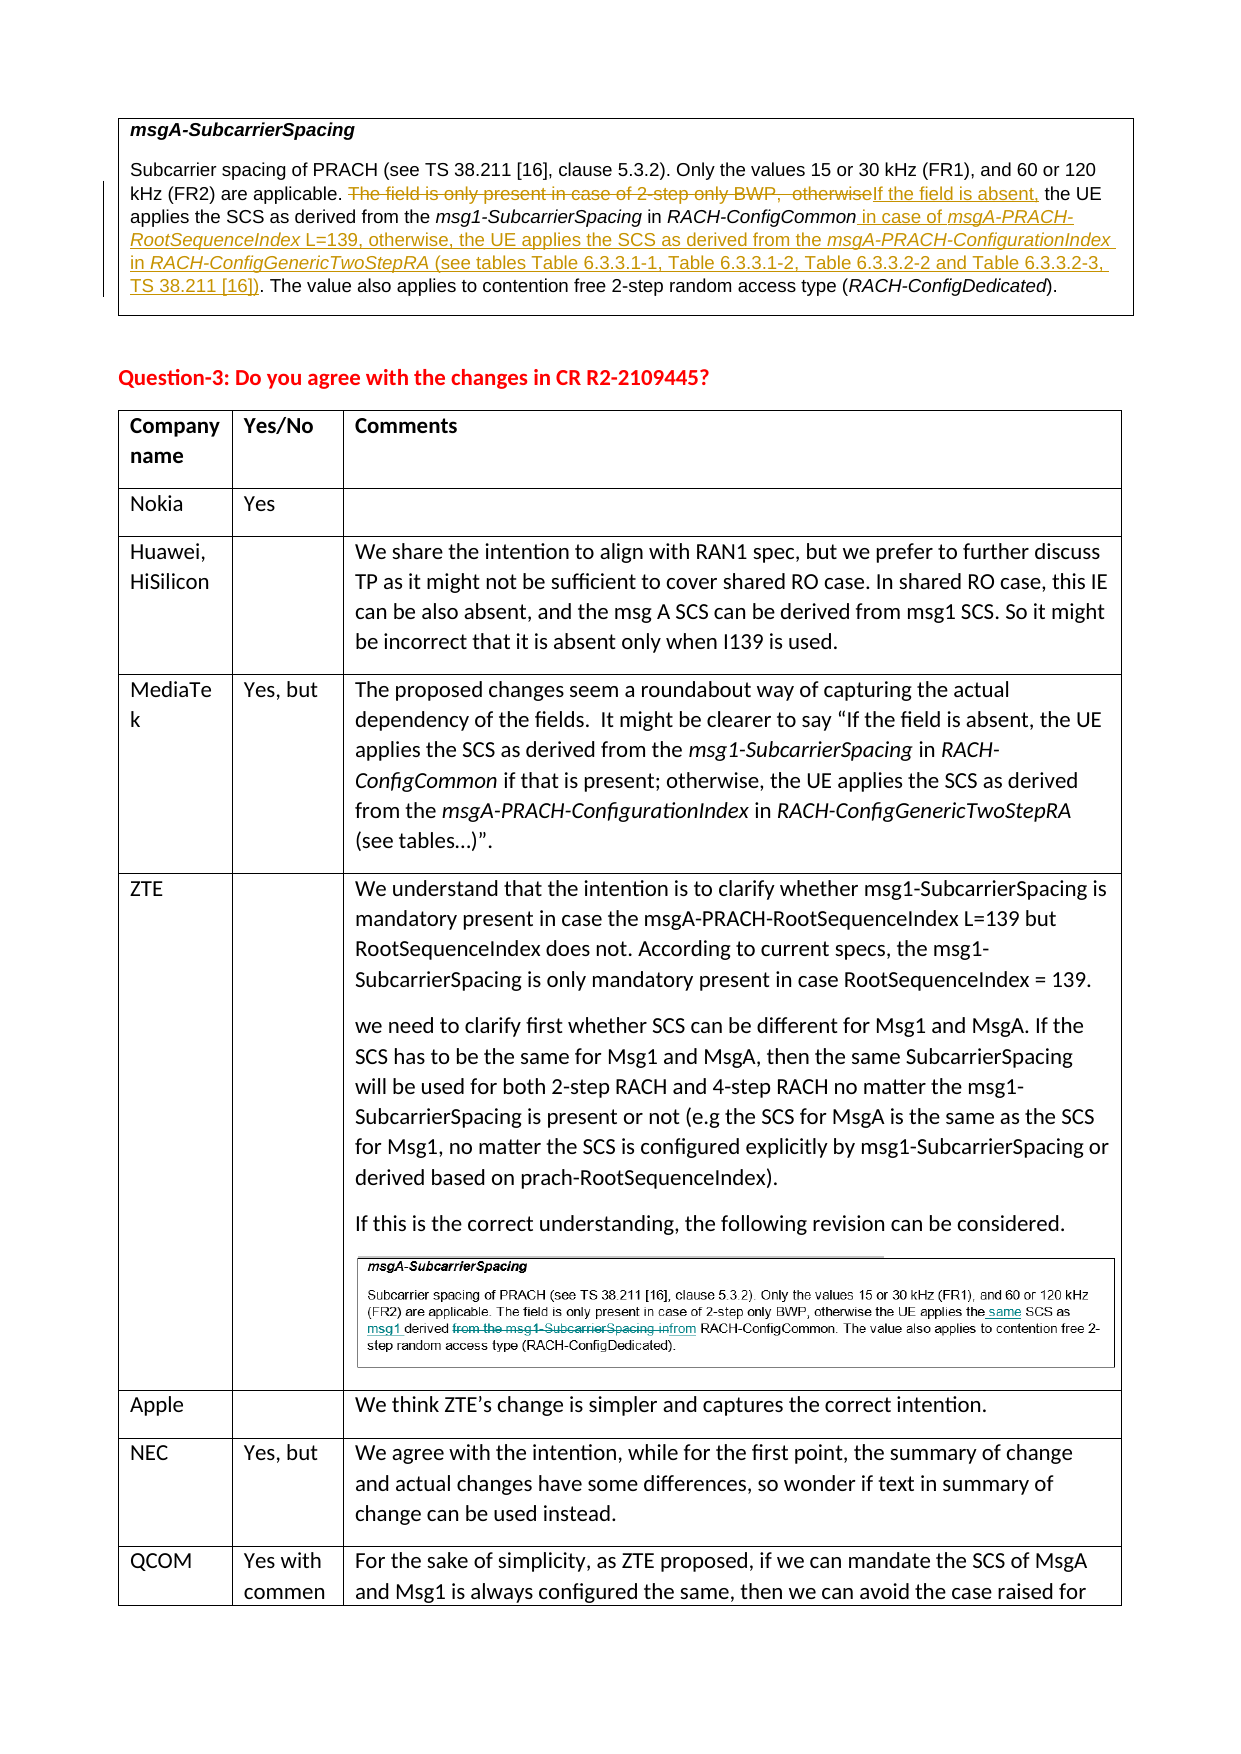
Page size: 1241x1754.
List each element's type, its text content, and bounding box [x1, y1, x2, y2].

table_cell Nokia [119, 489, 232, 536]
table_cell QCOM [119, 1547, 232, 1605]
table_cell Yes, but [233, 1439, 343, 1546]
table_cell ZTE [119, 874, 232, 1389]
table_cell We agree with the intention, while for the first point, the summary of change and actual changes have some differences, so wonder if text in summary of change can be used instead. [344, 1439, 1121, 1546]
table_cell NEC [119, 1439, 232, 1546]
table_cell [344, 1547, 1121, 1605]
text Question-3: Do you agree with the changes in CR R2-2109445? [118, 363, 1122, 391]
table_cell We share the intention to align with RAN1 spec, but we prefer to further discuss TP as it might not be sufficient to cover shared RO case. In shared RO case, this IE can be also absent, and the msg A SCS can be derived from msg1 SCS. So it might be incorrect that it is absent only when I139 is used. [344, 537, 1121, 674]
table_header Yes/No [233, 411, 343, 488]
table_header msgA-SubcarrierSpacing Subcarrier spacing of PRACH (see TS 38.211 [16], clause 5.3.2). Only the values 15 or 30 kHz (FR1), and 60 or 120 kHz (FR2) are applicable. the UE applies the SCS as derived from the msg1-SubcarrierSpacing in RACH-ConfigCommon. The value also applies to contention free 2-step random access type (RACH-ConfigDedicated). [119, 119, 1133, 315]
table_cell [233, 874, 343, 1389]
table_cell [233, 537, 343, 674]
table_cell [233, 1391, 343, 1437]
table_cell Yes with comment [233, 1547, 343, 1605]
table_cell MediaTek [119, 675, 232, 873]
table_header Comments [344, 411, 1121, 488]
table_cell [344, 489, 1121, 536]
table_cell Apple [119, 1391, 232, 1437]
table_cell We think ZTE’s change is simpler and captures the correct intention. [344, 1391, 1121, 1437]
table_cell The proposed changes seem a roundabout way of capturing the actual dependency of the fields. It might be clearer to say “If the field is absent, the UE applies the SCS as derived from the msg1-SubcarrierSpacing in RACH-ConfigCommon if that is present; otherwise, the UE applies the SCS as derived from the msgA-PRACH-ConfigurationIndex in RACH-ConfigGenericTwoStepRA (see tables…)”. [344, 675, 1121, 873]
table_cell Yes, but [233, 675, 343, 873]
picture [354, 1256, 1119, 1371]
table_cell Yes [233, 489, 343, 536]
table_cell Huawei, HiSilicon [119, 537, 232, 674]
table_cell We understand that the intention is to clarify whether msg1-SubcarrierSpacing is mandatory present in case the msgA-PRACH-RootSequenceIndex L=139 but RootSequenceIndex does not. According to current specs, the msg1-SubcarrierSpacing is only mandatory present in case RootSequenceIndex = 139. we need to clarify first whether SCS can be different for Msg1 and MsgA. If the SCS has to be the same for Msg1 and MsgA, then the same SubcarrierSpacing will be used for both 2-step RACH and 4-step RACH no matter the msg1-SubcarrierSpacing is present or not (e.g the SCS for MsgA is the same as the SCS for Msg1, no matter the SCS is configured explicitly by msg1-SubcarrierSpacing or derived based on prach-RootSequenceIndex). If this is the correct understanding, the following revision can be considered. [344, 874, 1121, 1389]
table_header Company name [119, 411, 232, 488]
